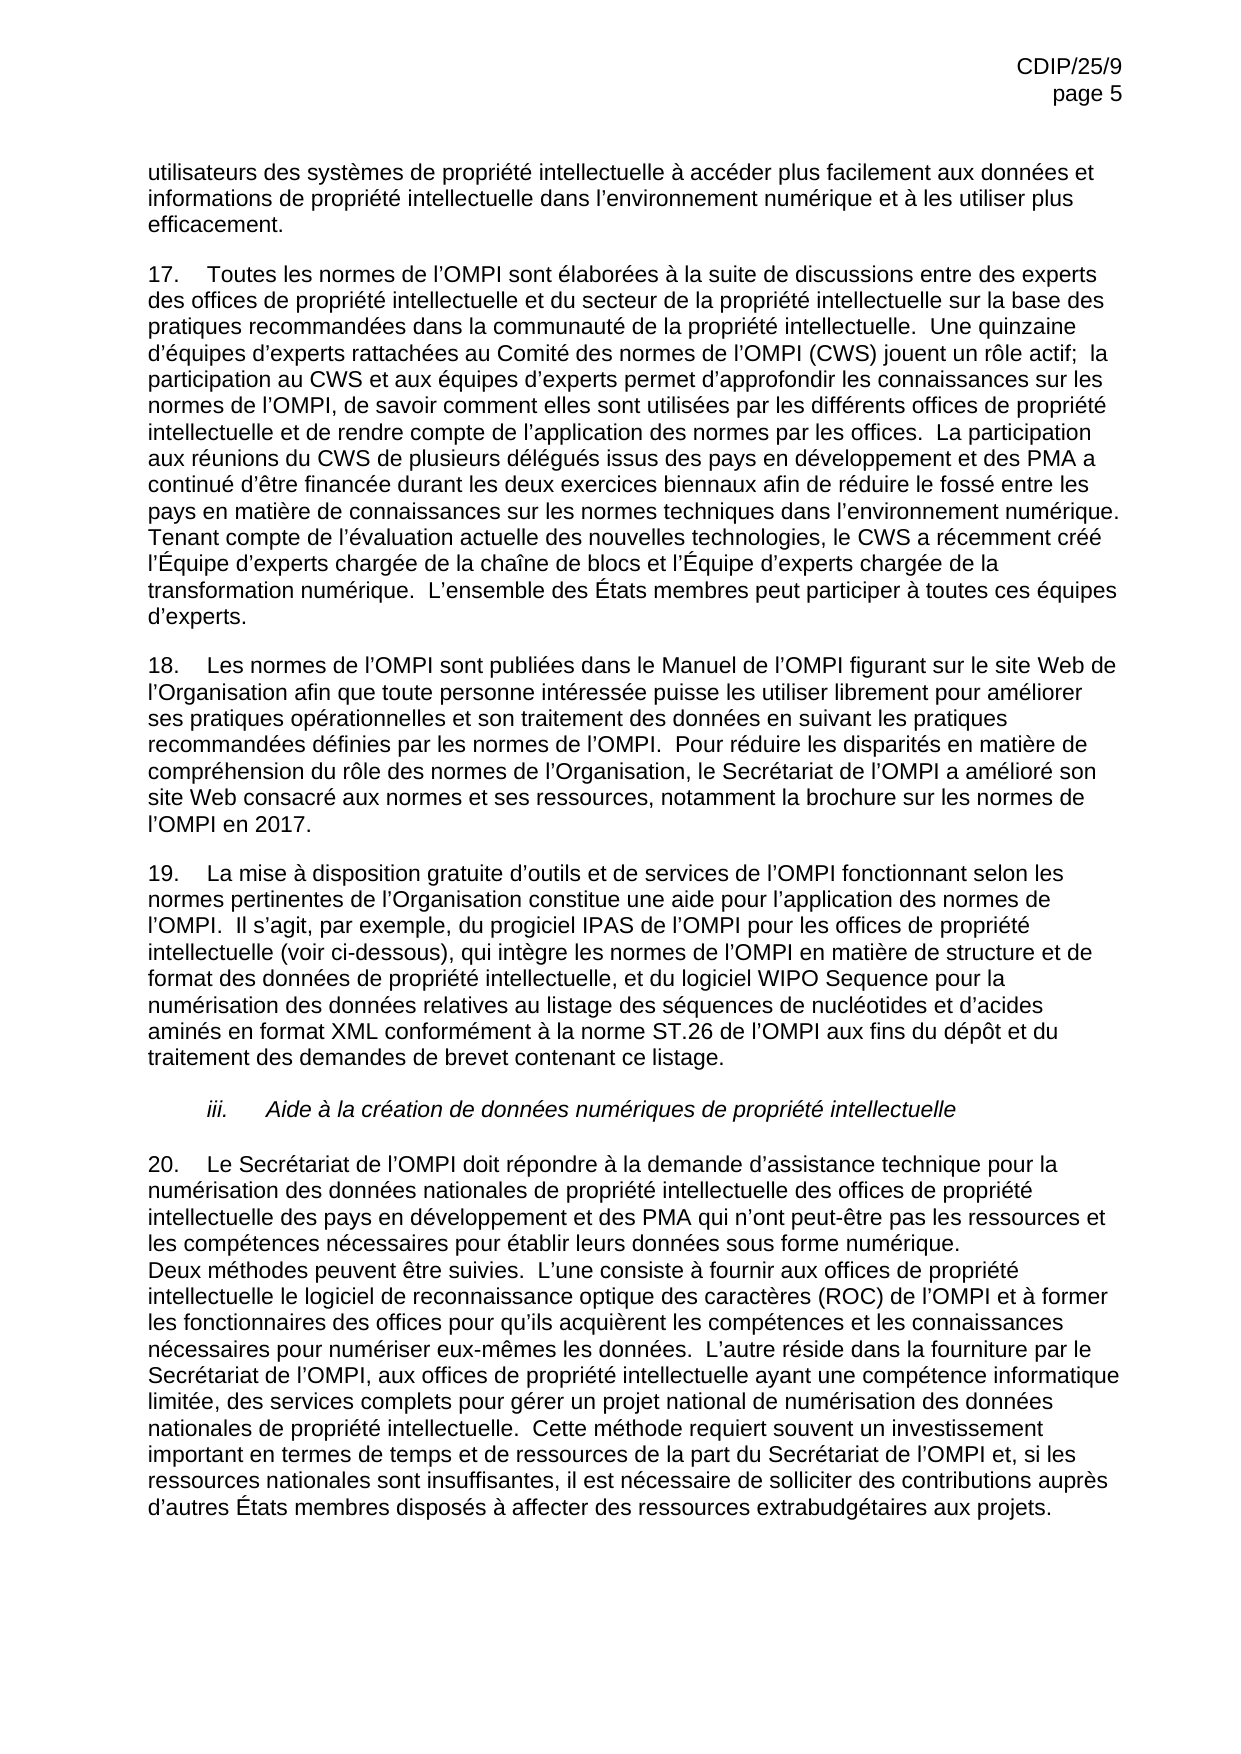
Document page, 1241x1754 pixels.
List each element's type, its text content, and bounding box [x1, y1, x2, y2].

text La mise à disposition gratuite d’outils et de services de l’OMPI fonctionnant selon les normes pertinentes de l’Organisation constitue une aide pour l’application des normes de l’OMPI. Il s’agit, par exemple, du progiciel IPAS de l’OMPI pour les offices de propriété intellectuelle (voir ci-dessous), qui intègre les normes de l’OMPI en matière de structure et de format des données de propriété intellectuelle, et du logiciel WIPO Sequence pour la numérisation des données relatives au listage des séquences de nucléotides et d’acides aminés en format XML conformément à la norme ST.26 de l’OMPI aux fins du dépôt et du traitement des demandes de brevet contenant ce listage. [148, 860, 1122, 1071]
text Toutes les normes de l’OMPI sont élaborées à la suite de discussions entre des experts des offices de propriété intellectuelle et du secteur de la propriété intellectuelle sur la base des pratiques recommandées dans la communauté de la propriété intellectuelle. Une quinzaine d’équipes d’experts rattachées au Comité des normes de l’OMPI (CWS) jouent un rôle actif; la participation au CWS et aux équipes d’experts permet d’approfondir les connaissances sur les normes de l’OMPI, de savoir comment elles sont utilisées par les différents offices de propriété intellectuelle et de rendre compte de l’application des normes par les offices. La participation aux réunions du CWS de plusieurs délégués issus des pays en développement et des PMA a continué d’être financée durant les deux exercices biennaux afin de réduire le fossé entre les pays en matière de connaissances sur les normes techniques dans l’environnement numérique. Tenant compte de l’évaluation actuelle des nouvelles technologies, le CWS a récemment créé l’Équipe d’experts chargée de la chaîne de blocs et l’Équipe d’experts chargée de la transformation numérique. L’ensemble des États membres peut participer à toutes ces équipes d’experts. [148, 261, 1122, 629]
text Le Secrétariat de l’OMPI doit répondre à la demande d’assistance technique pour la numérisation des données nationales de propriété intellectuelle des offices de propriété intellectuelle des pays en développement et des PMA qui n’ont peut-être pas les ressources et les compétences nécessaires pour établir leurs données sous forme numérique. Deux méthodes peuvent être suivies. L’une consiste à fournir aux offices de propriété intellectuelle le logiciel de reconnaissance optique des caractères (ROC) de l’OMPI et à former les fonctionnaires des offices pour qu’ils acquièrent les compétences et les connaissances nécessaires pour numériser eux-mêmes les données. L’autre réside dans la fourniture par le Secrétariat de l’OMPI, aux offices de propriété intellectuelle ayant une compétence informatique limitée, des services complets pour gérer un projet national de numérisation des données nationales de propriété intellectuelle. Cette méthode requiert souvent un investissement important en termes de temps et de ressources de la part du Secrétariat de l’OMPI et, si les ressources nationales sont insuffisantes, il est nécessaire de solliciter des contributions auprès d’autres États membres disposés à affecter des ressources extrabudgétaires aux projets. [148, 1151, 1122, 1520]
subtitle Aide à la création de données numériques de propriété intellectuelle [207, 1096, 1122, 1122]
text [148, 158, 1122, 238]
text Les normes de l’OMPI sont publiées dans le Manuel de l’OMPI figurant sur le site Web de l’Organisation afin que toute personne intéressée puisse les utiliser librement pour améliorer ses pratiques opérationnelles et son traitement des données en suivant les pratiques recommandées définies par les normes de l’OMPI. Pour réduire les disparités en matière de compréhension du rôle des normes de l’Organisation, le Secrétariat de l’OMPI a amélioré son site Web consacré aux normes et ses ressources, notamment la brochure sur les normes de l’OMPI en 2017. [148, 652, 1122, 837]
